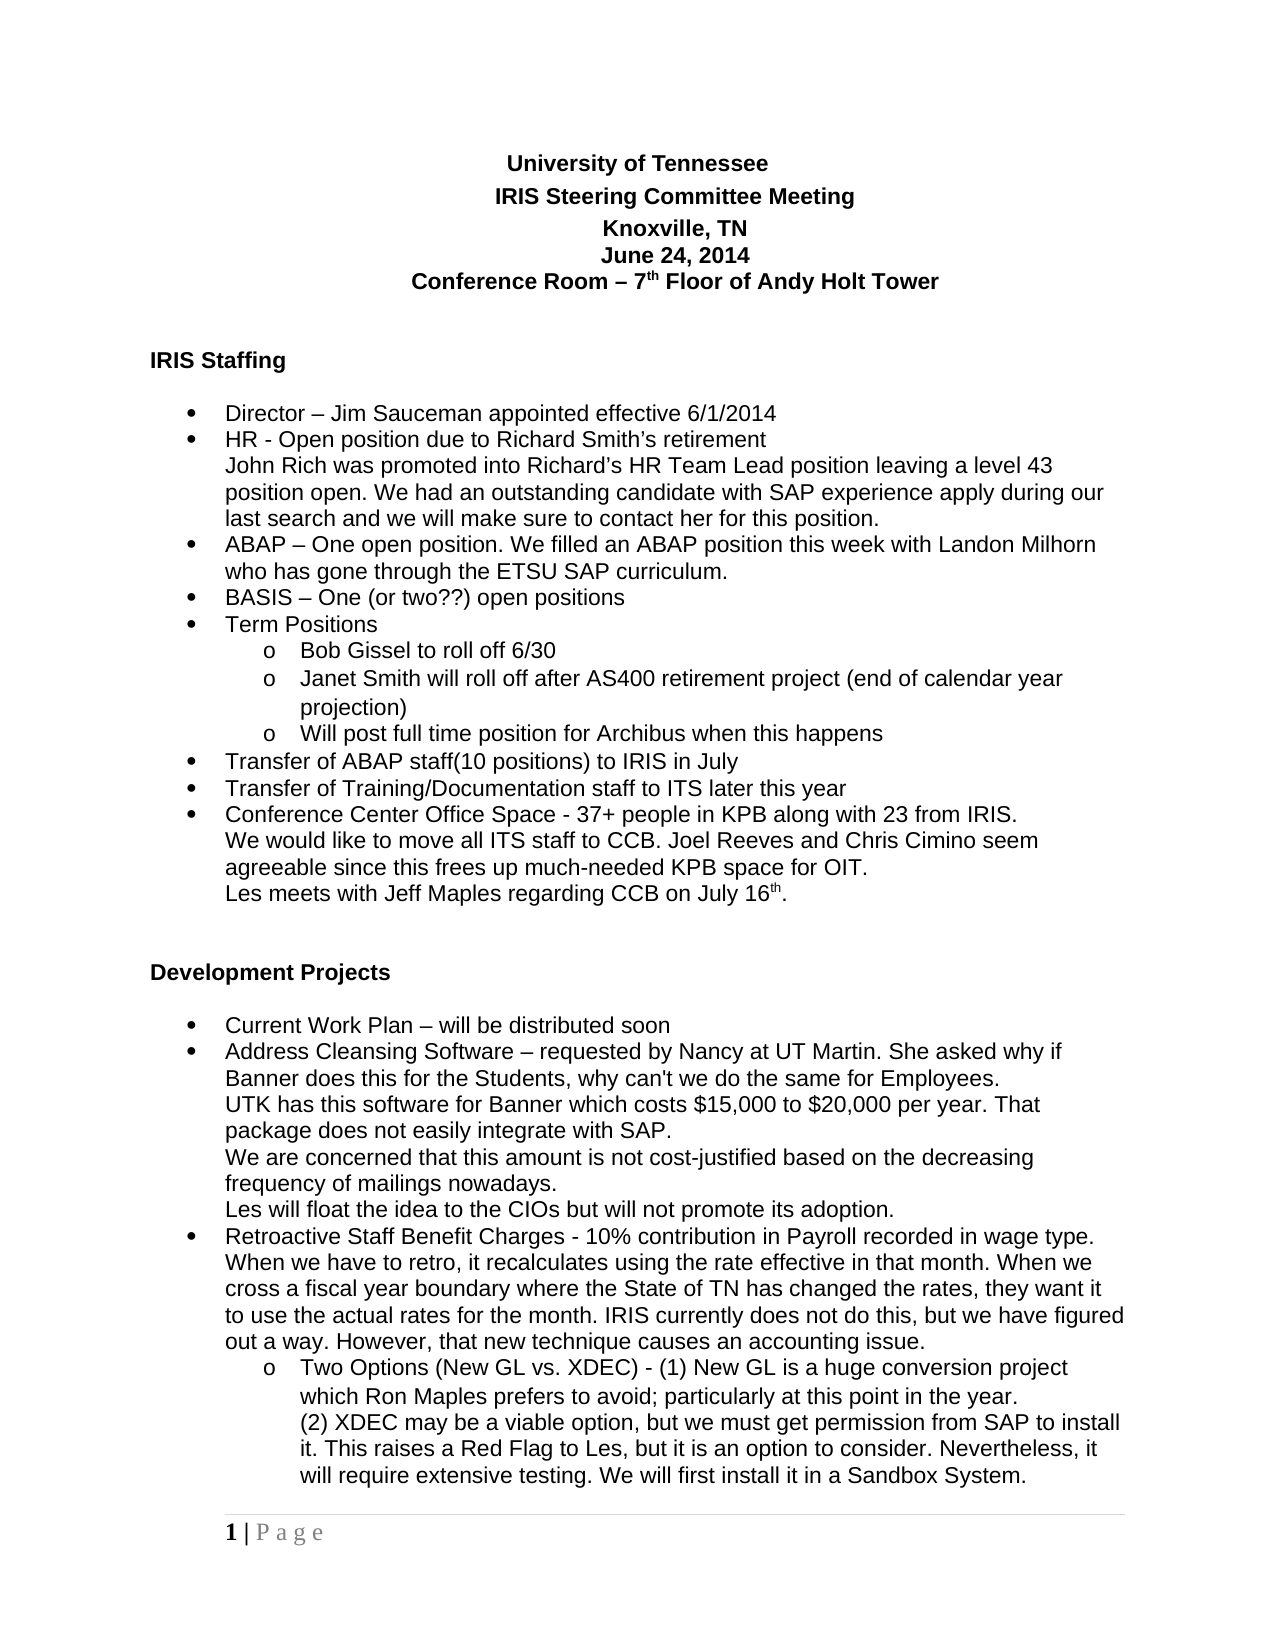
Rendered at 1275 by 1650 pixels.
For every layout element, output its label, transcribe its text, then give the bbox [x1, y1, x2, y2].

list Transfer of Training/Documentation staff to ITS later this year [187, 774, 1125, 801]
subtitle Knoxville, TN [225, 215, 1125, 242]
list Two Options (New GL vs. XDEC) - (1) New GL is a huge conversion project which Ron Maples prefers to avoid; particularly at this point in the year. [262, 1354, 1125, 1409]
text Development Projects [150, 959, 1125, 985]
list Current Work Plan – will be distributed soon [187, 1012, 1125, 1038]
subtitle University of Tennessee [150, 150, 1125, 176]
list Address Cleansing Software – requested by Nancy at UT Martin. She asked why if Banner does this for the Students, why can't we do the same for Employees. [187, 1038, 1125, 1091]
list Janet Smith will roll off after AS400 retirement project (end of calendar year projection) [262, 665, 1125, 720]
list Term Positions [187, 611, 1125, 637]
list Director – Jim Sauceman appointed effective 6/1/2014 [187, 400, 1125, 426]
subtitle IRIS Steering Committee Meeting [225, 183, 1125, 209]
list (2) XDEC may be a viable option, but we must get permission from SAP to install it. This raises a Red Flag to Les, but it is an option to consider. Nevertheless, it will require extensive testing. We will first install it in a Sandbox System. [300, 1409, 1125, 1488]
text IRIS Staffing [150, 347, 1125, 373]
list We are concerned that this amount is not cost-justified based on the decreasing frequency of mailings nowadays. [225, 1143, 1125, 1196]
list HR - Open position due to Richard Smith’s retirement [187, 426, 1125, 452]
list Transfer of ABAP staff(10 positions) to IRIS in July [187, 748, 1125, 774]
list UTK has this software for Banner which costs $15,000 to $20,000 per year. That package does not easily integrate with SAP. [225, 1091, 1125, 1143]
text Conference Room – 7th Floor of Andy Holt Tower [225, 268, 1125, 294]
list ABAP – One open position. We filled an ABAP position this week with Landon Milhorn who has gone through the ETSU SAP curriculum. [187, 531, 1125, 584]
text June 24, 2014 [225, 242, 1125, 268]
list Bob Gissel to roll off 6/30 [262, 637, 1125, 665]
list BASIS – One (or two??) open positions [187, 584, 1125, 611]
list We would like to move all ITS staff to CCB. Joel Reeves and Chris Cimino seem agreeable since this frees up much-needed KPB space for OIT. [225, 827, 1125, 880]
list Les will float the idea to the CIOs but will not promote its adoption. [225, 1196, 1125, 1223]
list Will post full time position for Archibus when this happens [262, 720, 1125, 748]
list Retroactive Staff Benefit Charges - 10% contribution in Payroll recorded in wage type. When we have to retro, it recalculates using the rate effective in that month. When we cross a fiscal year boundary where the State of TN has changed the rates, they want it to use the actual rates for the month. IRIS currently does not do this, but we have figured out a way. However, that new technique causes an accounting issue. [187, 1223, 1125, 1354]
list John Rich was promoted into Richard’s HR Team Lead position leaving a level 43 position open. We had an outstanding candidate with SAP experience apply during our last search and we will make sure to contact her for this position. [225, 452, 1125, 531]
list Les meets with Jeff Maples regarding CCB on July 16th. [225, 880, 1125, 906]
list Conference Center Office Space - 37+ people in KPB along with 23 from IRIS. [187, 801, 1125, 827]
